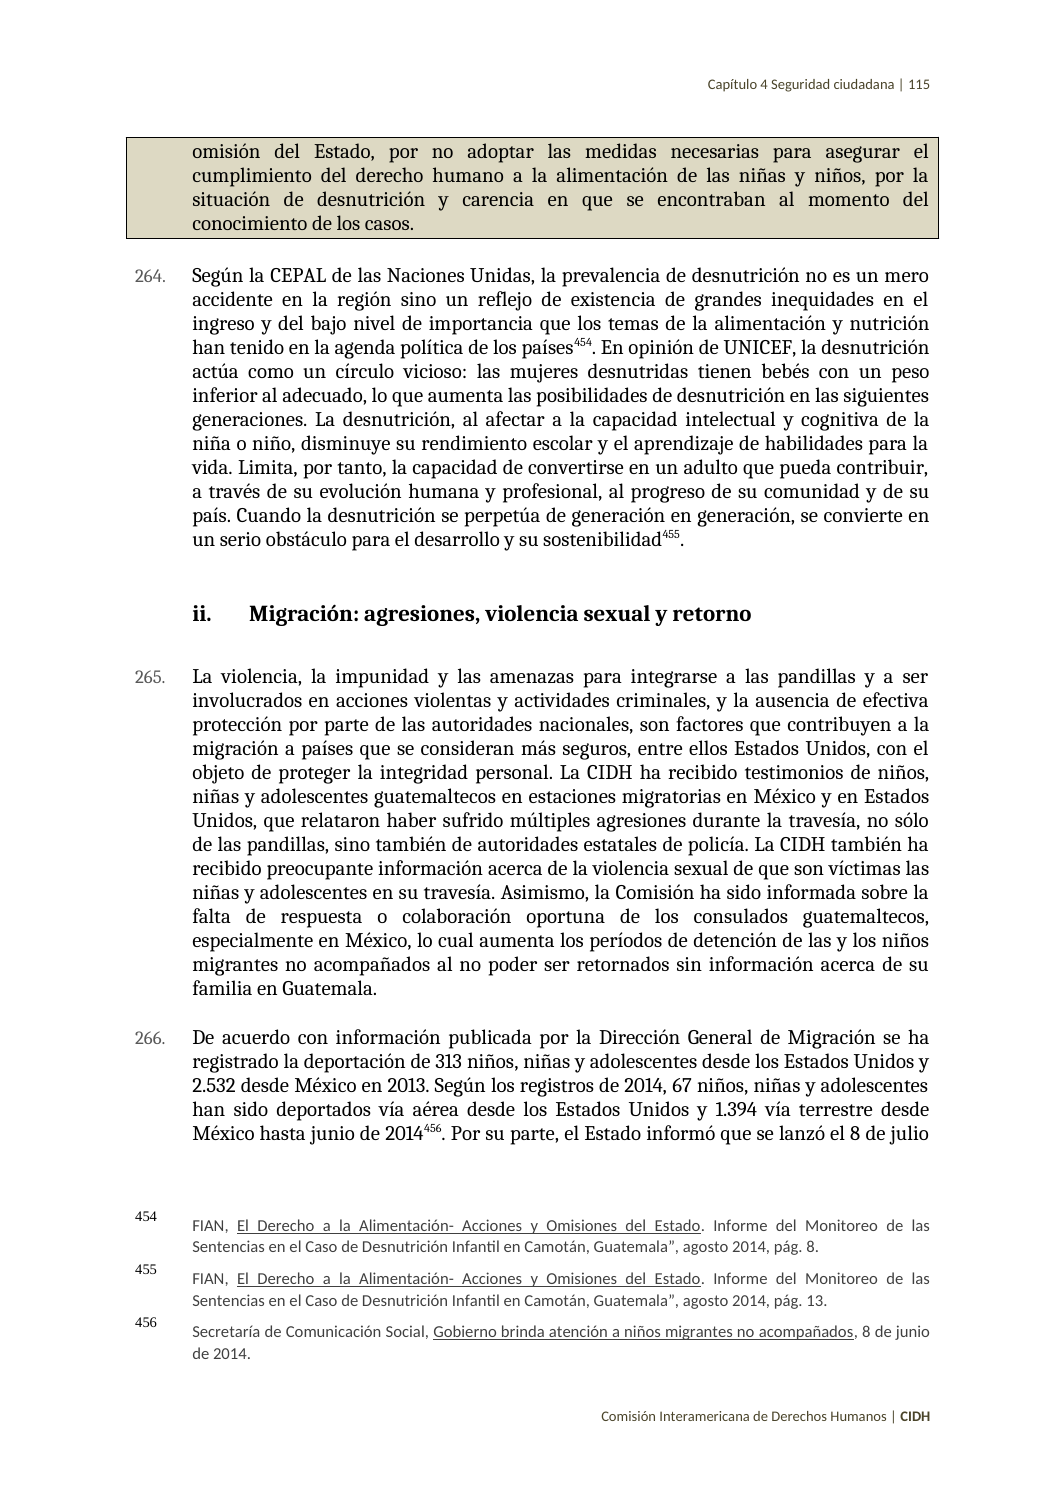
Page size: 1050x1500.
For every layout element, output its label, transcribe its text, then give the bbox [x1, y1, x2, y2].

text Según la CEPAL de las Naciones Unidas, la prevalencia de desnutrición no es un mero accidente en la región sino un reflejo de existencia de grandes inequidades en el ingreso y del bajo nivel de importancia que los temas de la alimentación y nutrición han tenido en la agenda política de los países. En opinión de UNICEF, la desnutrición actúa como un círculo vicioso: las mujeres desnutridas tienen bebés con un peso inferior al adecuado, lo que aumenta las posibilidades de desnutrición en las siguientes generaciones. La desnutrición, al afectar a la capacidad intelectual y cognitiva de la niña o niño, disminuye su rendimiento escolar y el aprendizaje de habilidades para la vida. Limita, por tanto, la capacidad de convertirse en un adulto que pueda contribuir, a través de su evolución humana y profesional, al progreso de su comunidad y de su país. Cuando la desnutrición se perpetúa de generación en generación, se convierte en un serio obstáculo para el desarrollo y su sostenibilidad. [135, 264, 930, 551]
text La violencia, la impunidad y las amenazas para integrarse a las pandillas y a ser involucrados en acciones violentas y actividades criminales, y la ausencia de efectiva protección por parte de las autoridades nacionales, son factores que contribuyen a la migración a países que se consideran más seguros, entre ellos Estados Unidos, con el objeto de proteger la integridad personal. La CIDH ha recibido testimonios de niños, niñas y adolescentes guatemaltecos en estaciones migratorias en México y en Estados Unidos, que relataron haber sufrido múltiples agresiones durante la travesía, no sólo de las pandillas, sino también de autoridades estatales de policía. La CIDH también ha recibido preocupante información acerca de la violencia sexual de que son víctimas las niñas y adolescentes en su travesía. Asimismo, la Comisión ha sido informada sobre la falta de respuesta o colaboración oportuna de los consulados guatemaltecos, especialmente en México, lo cual aumenta los períodos de detención de las y los niños migrantes no acompañados al no poder ser retornados sin información acerca de su familia en Guatemala. [135, 665, 930, 1000]
subtitle Migración: agresiones, violencia sexual y retorno [192, 601, 930, 627]
text Durante el 2015, la CIDH recibió información indicando que no se habrían cumplido satisfactoriamente las medidas ordenadas en el año 2013 por el Juzgado de Niñez y Adolescencia y de Adolescentes en Conflicto con la Ley Penal del Departamento de Zacapa, en cinco fallos que declararon al Estado “responsable por omisión por la violación del derecho humano a la alimentación, a la vida, a la salud, a la educación, a la vivienda y al trabajo”. Las cinco demandas presentadas el 17 de noviembre del año 2011 por una coalición de organizaciones no gubernamentales contra el Estado de Guatemala, se fundamentaron en estudios médicos, psicológicos, nutricionales, socioeconómicos y antropológicos de 3 niñas y 3 niños de familias residentes en las comunidades Lela Chancó y Cañón Tisipe, del municipio de Chiquimula. En ellas se alegó la violación del derecho humano a la alimentación y la omisión del Estado, por no adoptar las medidas necesarias para asegurar el cumplimiento del derecho humano a la alimentación de las niñas y niños, por la situación de desnutrición y carencia en que se encontraban al momento del conocimiento de los casos. [127, 138, 938, 238]
